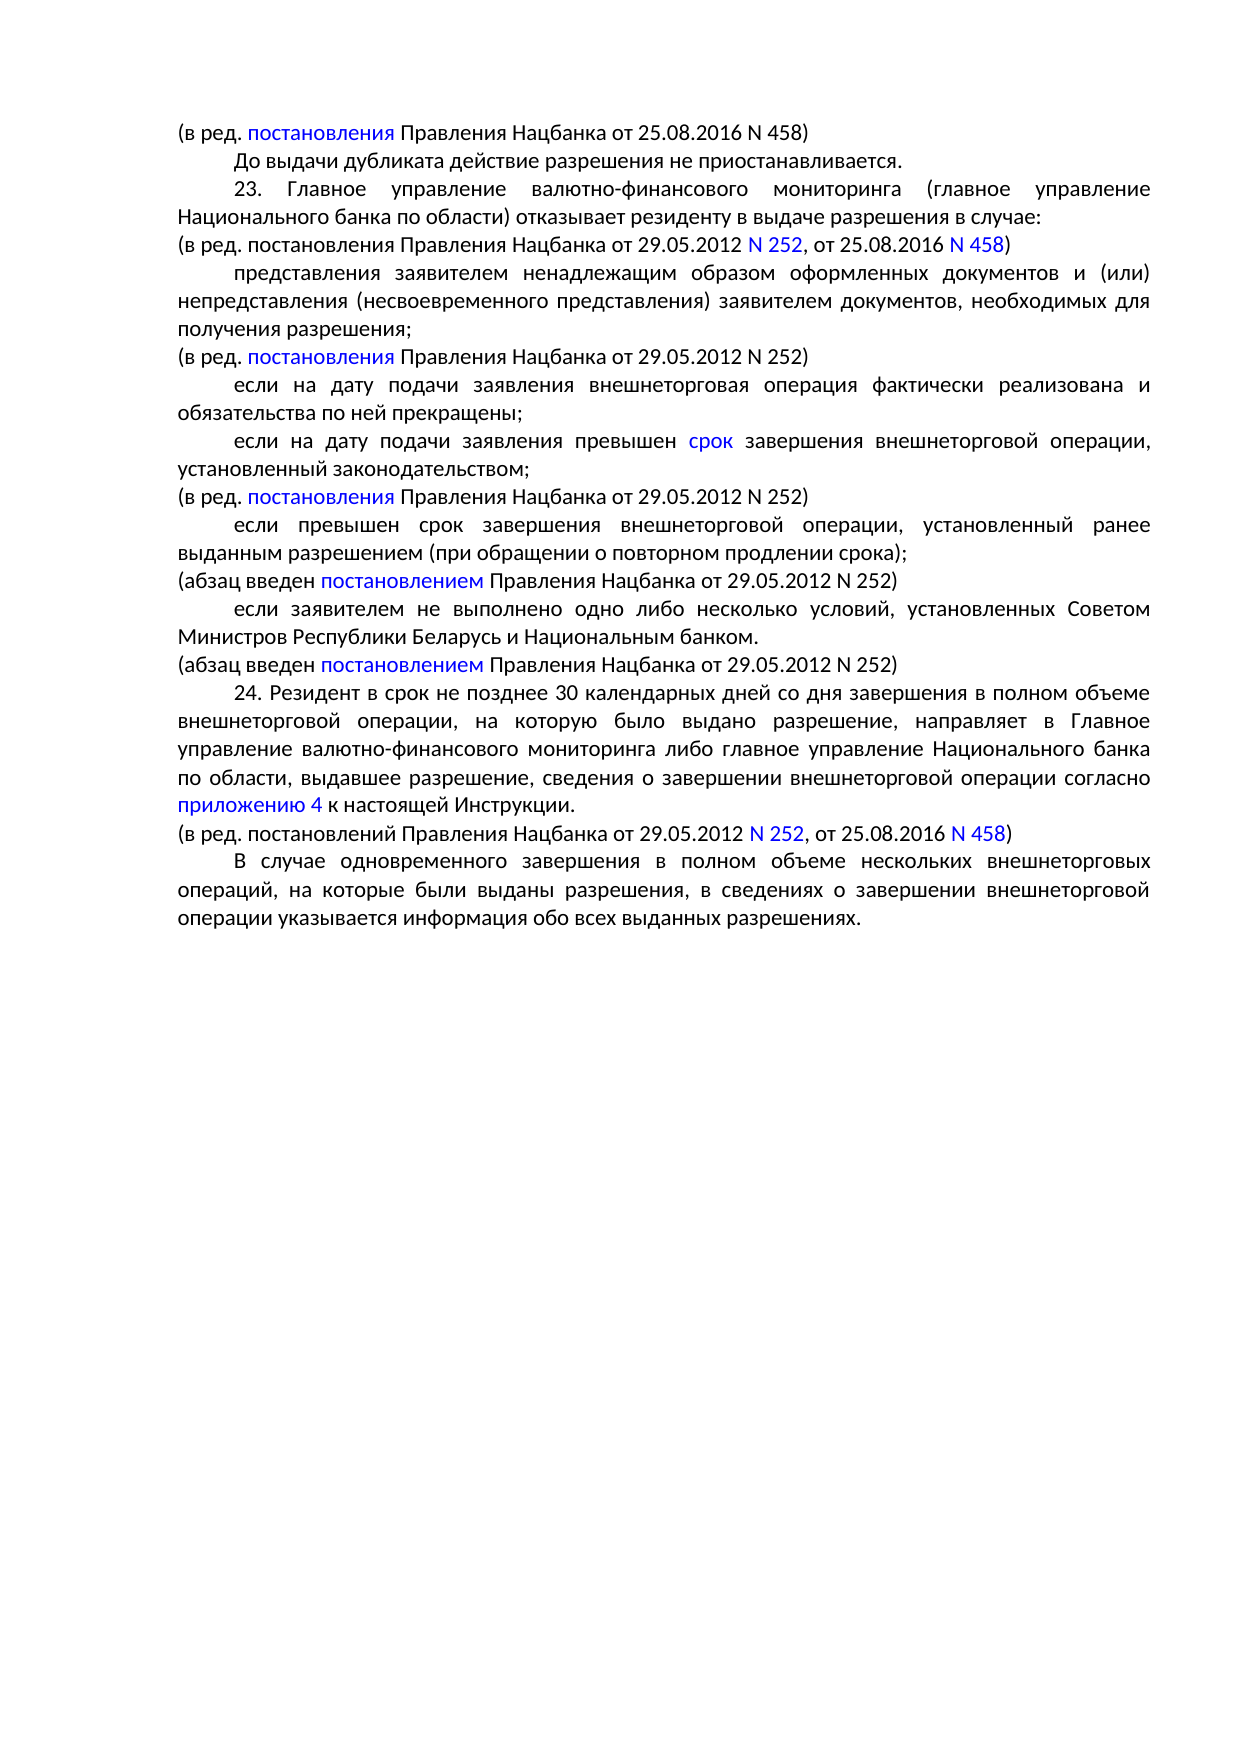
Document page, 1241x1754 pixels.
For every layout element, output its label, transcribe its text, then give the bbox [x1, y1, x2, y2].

text если заявителем не выполнено одно либо несколько условий, установленных Советом Министров Республики Беларусь и Национальным банком. [177, 594, 1152, 651]
text (в ред. постановления Правления Нацбанка от 29.05.2012 N 252) [177, 342, 1152, 370]
text (в ред. постановления Правления Нацбанка от 25.08.2016 N 458) [177, 118, 1152, 146]
text 24. Резидент в срок не позднее 30 календарных дней со дня завершения в полном объеме внешнеторговой операции, на которую было выдано разрешение, направляет в Главное управление валютно-финансового мониторинга либо главное управление Национального банка по области, выдавшее разрешение, сведения о завершении внешнеторговой операции согласно приложению 4 к настоящей Инструкции. [177, 678, 1152, 819]
text В случае одновременного завершения в полном объеме нескольких внешнеторговых операций, на которые были выданы разрешения, в сведениях о завершении внешнеторговой операции указывается информация обо всех выданных разрешениях. [177, 847, 1152, 931]
text (абзац введен постановлением Правления Нацбанка от 29.05.2012 N 252) [177, 651, 1152, 678]
text До выдачи дубликата действие разрешения не приостанавливается. [177, 146, 1152, 174]
text (в ред. постановления Правления Нацбанка от 29.05.2012 N 252, от 25.08.2016 N 458) [177, 230, 1152, 258]
text представления заявителем ненадлежащим образом оформленных документов и (или) непредставления (несвоевременного представления) заявителем документов, необходимых для получения разрешения; [177, 258, 1152, 342]
text если на дату подачи заявления внешнеторговая операция фактически реализована и обязательства по ней прекращены; [177, 370, 1152, 426]
text (абзац введен постановлением Правления Нацбанка от 29.05.2012 N 252) [177, 566, 1152, 594]
text 23. Главное управление валютно-финансового мониторинга (главное управление Национального банка по области) отказывает резиденту в выдаче разрешения в случае: [177, 174, 1152, 230]
text (в ред. постановлений Правления Нацбанка от 29.05.2012 N 252, от 25.08.2016 N 458) [177, 819, 1152, 847]
text (в ред. постановления Правления Нацбанка от 29.05.2012 N 252) [177, 482, 1152, 510]
text если превышен срок завершения внешнеторговой операции, установленный ранее выданным разрешением (при обращении о повторном продлении срока); [177, 510, 1152, 566]
text если на дату подачи заявления превышен срок завершения внешнеторговой операции, установленный законодательством; [177, 426, 1152, 482]
